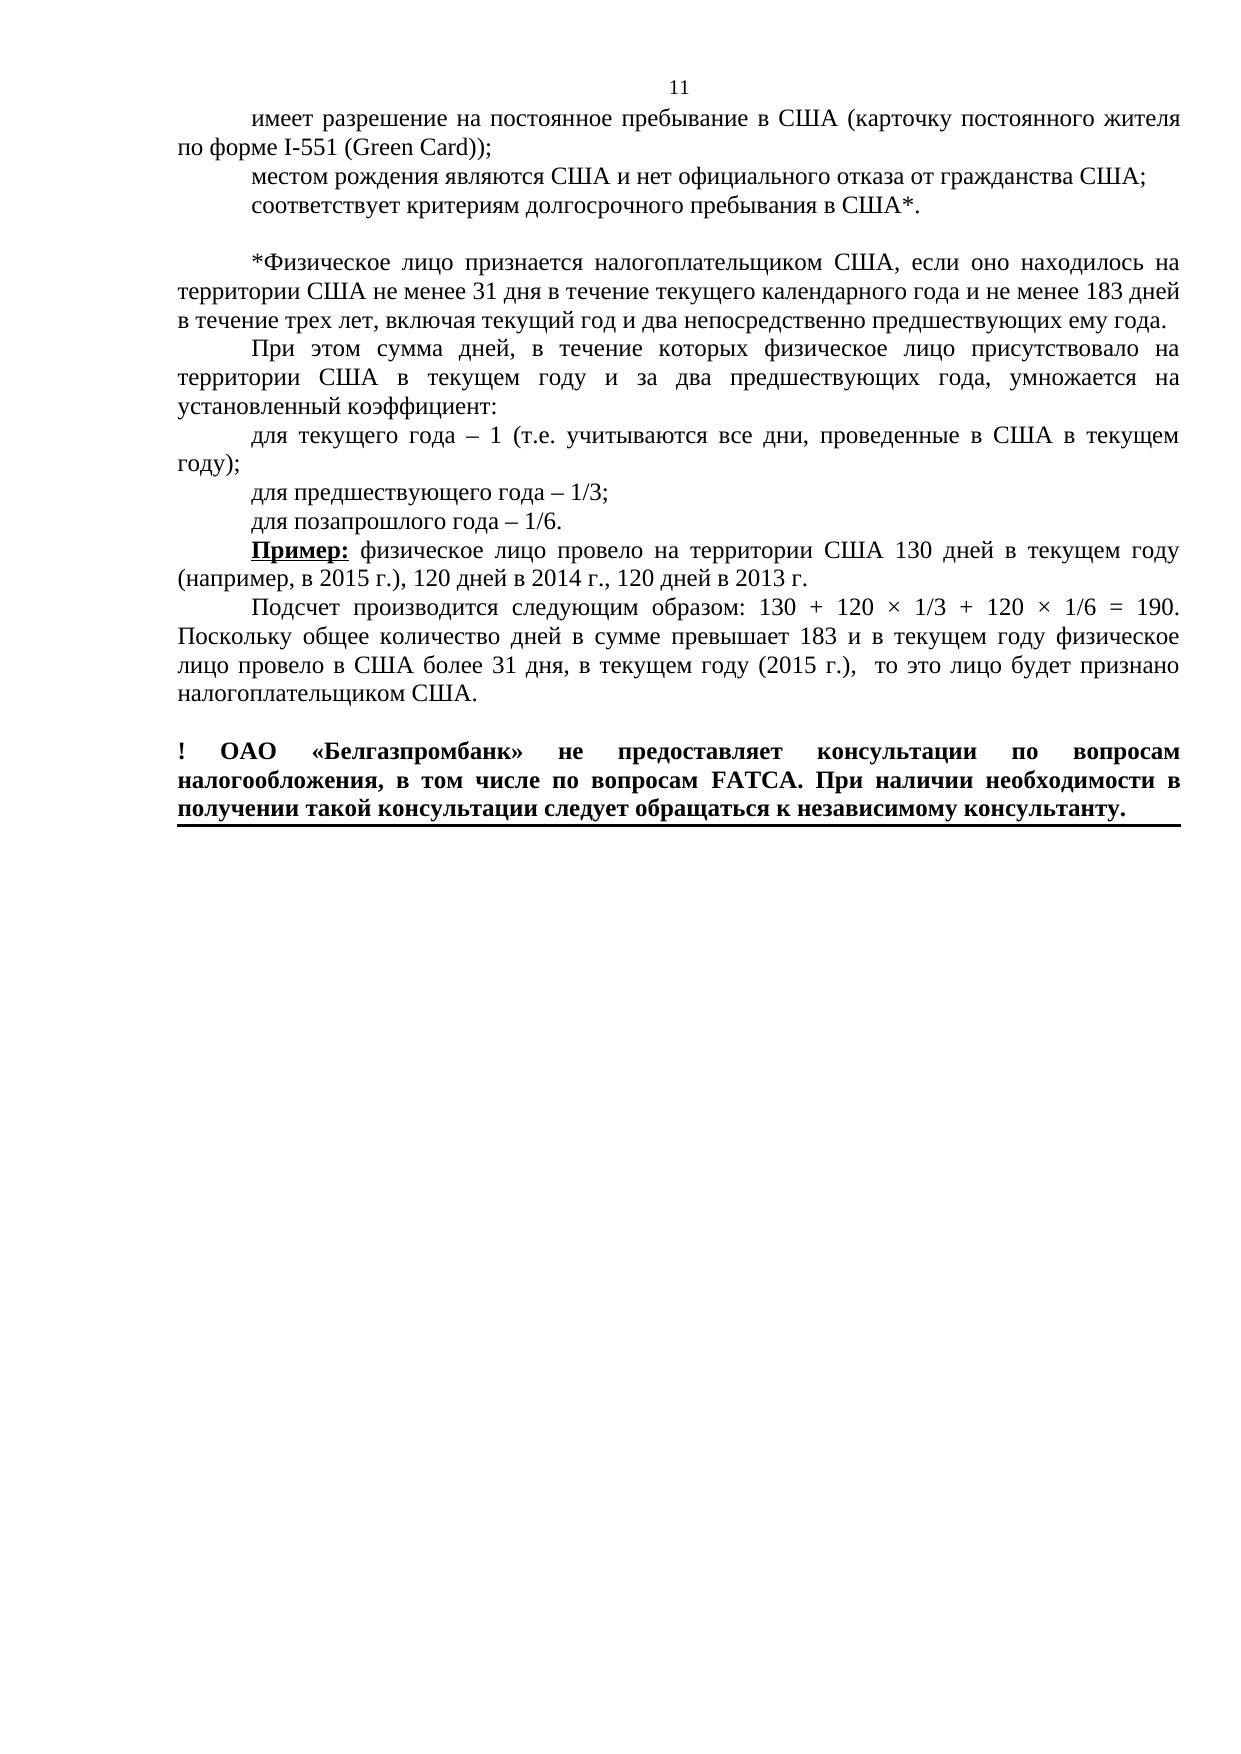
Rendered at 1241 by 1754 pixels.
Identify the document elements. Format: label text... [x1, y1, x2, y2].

text *Физическое лицо признается налогоплательщиком США, если оно находилось на территории США не менее 31 дня в течение текущего календарного года и не менее 183 дней в течение трех лет, включая текущий год и два непосредственно предшествующих ему года. [177, 247, 1181, 333]
text для текущего года – 1 (т.е. учитываются все дни, проведенные в США в текущем году); [177, 420, 1181, 477]
text соответствует критериям долгосрочного пребывания в США*. [177, 190, 1181, 218]
text для позапрошлого года – 1/6. [177, 506, 1181, 535]
text ! ОАО «Белгазпромбанк» не предоставляет консультации по вопросам налогообложения, в том числе по вопросам FATCA. При наличии необходимости в получении такой консультации следует обращаться к независимому консультанту. [177, 736, 1181, 824]
text Пример: физическое лицо провело на территории США 130 дней в текущем году (например, в 2015 г.), 120 дней в 2014 г., 120 дней в 2013 г. [177, 535, 1181, 592]
text Подсчет производится следующим образом: 130 + 120 × 1/3 + 120 × 1/6 = 190. Поскольку общее количество дней в сумме превышает 183 и в текущем году физическое лицо провело в США более 31 дня, в текущем году (2015 г.), то это лицо будет признано налогоплательщиком США. [177, 592, 1181, 707]
text для предшествующего года – 1/3; [177, 477, 1181, 506]
text местом рождения являются США и нет официального отказа от гражданства США; [177, 161, 1181, 190]
text При этом сумма дней, в течение которых физическое лицо присутствовало на территории США в текущем году и за два предшествующих года, умножается на установленный коэффициент: [177, 333, 1181, 420]
text имеет разрешение на постоянное пребывание в США (карточку постоянного жителя по форме I-551 (Green Card)); [177, 103, 1181, 161]
